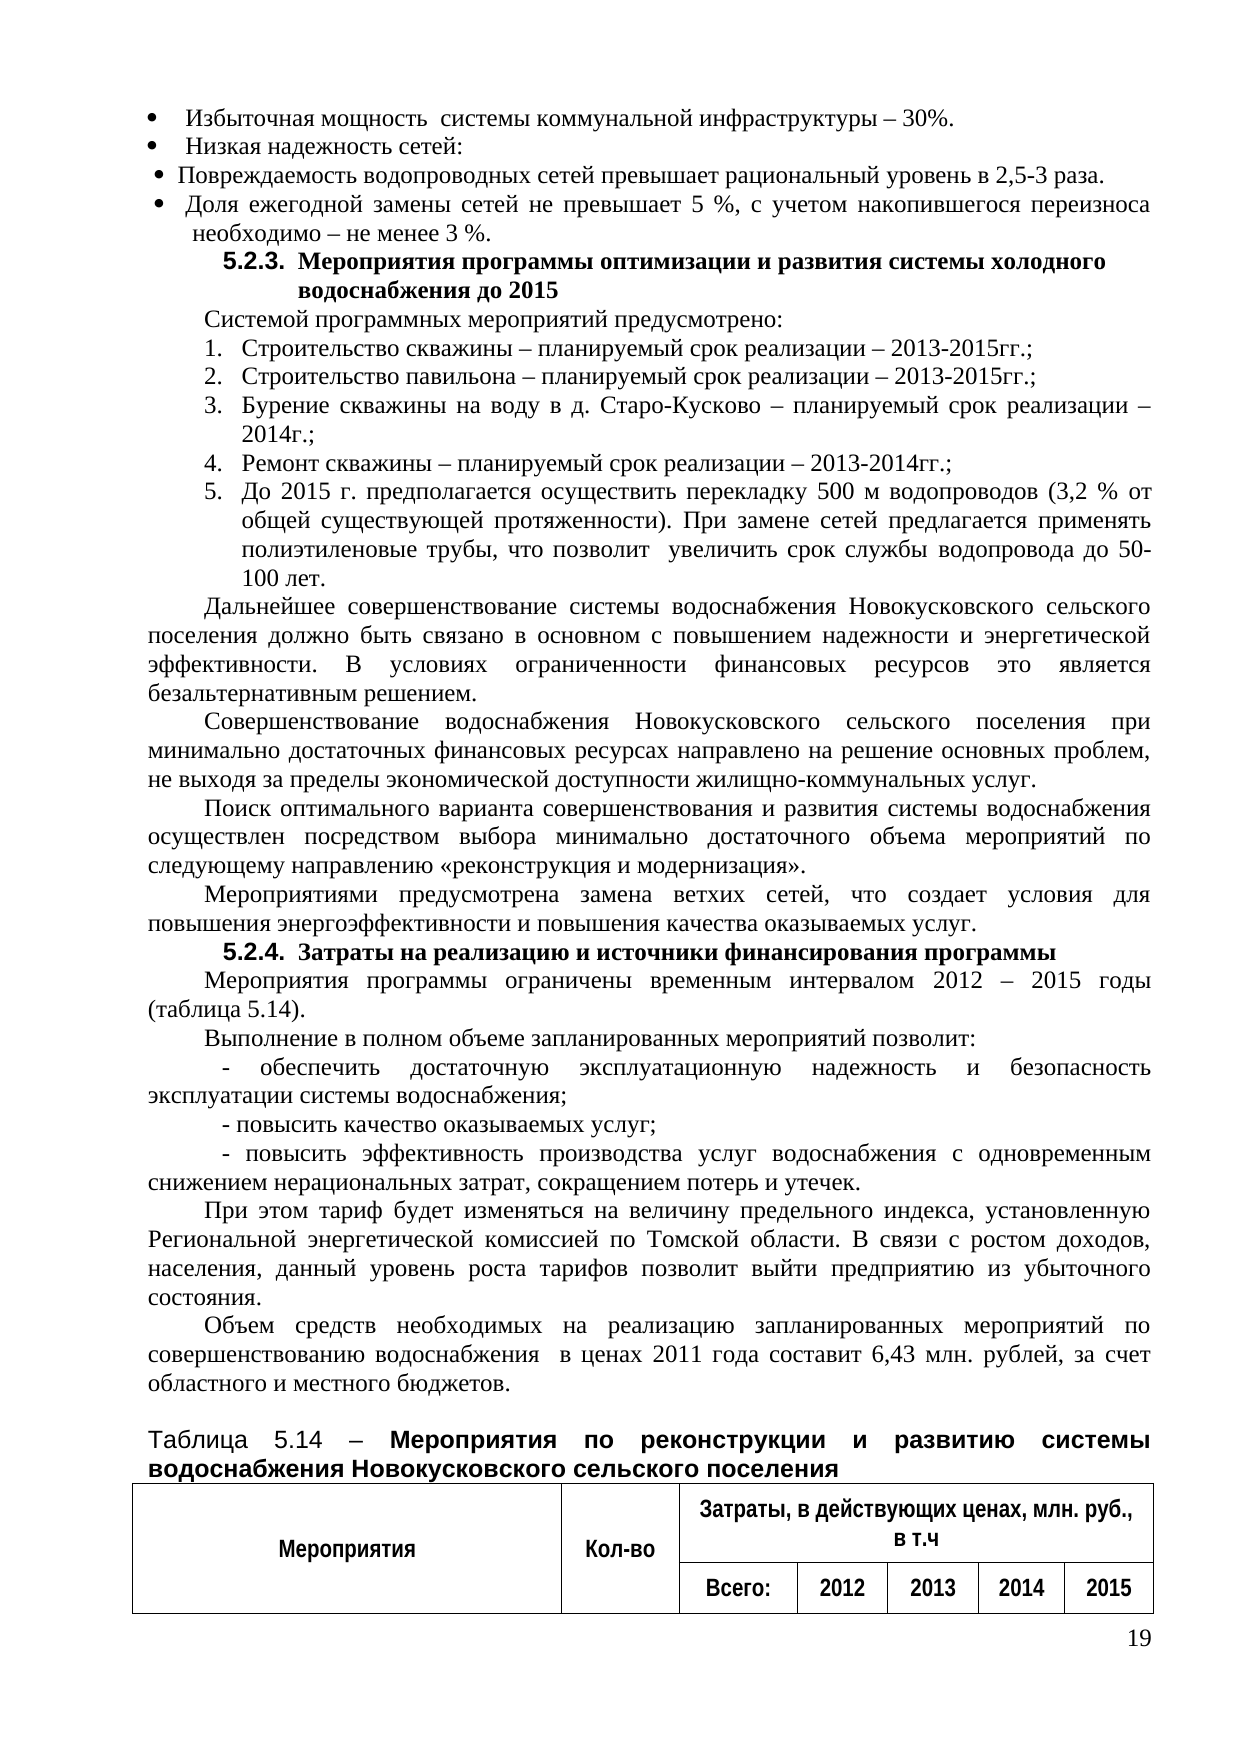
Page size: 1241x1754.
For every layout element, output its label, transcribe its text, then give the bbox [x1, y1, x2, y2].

list Ремонт скважины – планируемый срок реализации – 2013-2014гг.; [204, 448, 1152, 476]
table_cell 2015 [1065, 1563, 1153, 1612]
table_header Кол-во [562, 1484, 679, 1612]
text Объем средств необходимых на реализацию запланированных мероприятий по совершенствованию водоснабжения в ценах 2011 года составит 6,43 млн. рублей, за счет областного и местного бюджетов. [148, 1310, 1152, 1397]
table_cell 2012 [798, 1563, 887, 1612]
text - повысить качество оказываемых услуг; [148, 1109, 1152, 1138]
table_header Затраты, в действующих ценах, млн. руб., в т.ч [680, 1484, 1153, 1562]
table_cell Всего: [680, 1563, 797, 1612]
list Избыточная мощность системы коммунальной инфраструктуры – 30%. [148, 103, 1152, 131]
text Поиск оптимального варианта совершенствования и развития системы водоснабжения осуществлен посредством выбора минимально достаточного объема мероприятий по следующему направлению «реконструкция и модернизация». [148, 793, 1152, 879]
text Мероприятия программы ограничены временным интервалом 2012 – 2015 годы (таблица 5.14). [148, 965, 1152, 1023]
list До 2015 г. предполагается осуществить перекладку 500 м водопроводов (3,2 % от общей существующей протяженности). При замене сетей предлагается применять полиэтиленовые трубы, что позволит увеличить срок службы водопровода до 50-100 лет. [204, 476, 1152, 591]
table_cell 2013 [888, 1563, 978, 1612]
list Бурение скважины на воду в д. Старо-Кусково – планируемый срок реализации – 2014г.; [204, 390, 1152, 448]
list Строительство скважины – планируемый срок реализации – 2013-2015гг.; [204, 333, 1152, 361]
table_cell 2014 [979, 1563, 1064, 1612]
list Строительство павильона – планируемый срок реализации – 2013-2015гг.; [204, 361, 1152, 390]
text Выполнение в полном объеме запланированных мероприятий позволит: [148, 1023, 1152, 1052]
list Повреждаемость водопроводных сетей превышает рациональный уровень в 2,5-3 раза. [154, 160, 1152, 189]
text - обеспечить достаточную эксплуатационную надежность и безопасность эксплуатации системы водоснабжения; [148, 1052, 1152, 1109]
text Мероприятиями предусмотрена замена ветхих сетей, что создает условия для повышения энергоэффективности и повышения качества оказываемых услуг. [148, 879, 1152, 936]
list Низкая надежность сетей: [148, 131, 1152, 160]
text Системой программных мероприятий предусмотрено: [148, 304, 1152, 333]
list Доля ежегодной замены сетей не превышает 5 %, с учетом накопившегося переизноса необходимо – не менее 3 %. [154, 189, 1152, 246]
text Совершенствование водоснабжения Новокусковского сельского поселения при минимально достаточных финансовых ресурсах направлено на решение основных проблем, не выходя за пределы экономической доступности жилищно-коммунальных услуг. [148, 706, 1152, 793]
text Таблица 5.14 – Мероприятия по реконструкции и развитию системы водоснабжения Новокусковского сельского поселения [148, 1425, 1152, 1483]
list Мероприятия программы оптимизации и развития системы холодного водоснабжения до 2015 [223, 246, 1152, 304]
table_header Мероприятия [133, 1484, 561, 1612]
text При этом тариф будет изменяться на величину предельного индекса, установленную Региональной энергетической комиссией по Томской области. В связи с ростом доходов, населения, данный уровень роста тарифов позволит выйти предприятию из убыточного состояния. [148, 1195, 1152, 1310]
text - повысить эффективность производства услуг водоснабжения с одновременным снижением нерациональных затрат, сокращением потерь и утечек. [148, 1138, 1152, 1195]
text Дальнейшее совершенствование системы водоснабжения Новокусковского сельского поселения должно быть связано в основном с повышением надежности и энергетической эффективности. В условиях ограниченности финансовых ресурсов это является безальтернативным решением. [148, 591, 1152, 706]
list Затраты на реализацию и источники финансирования программы [223, 936, 1152, 965]
